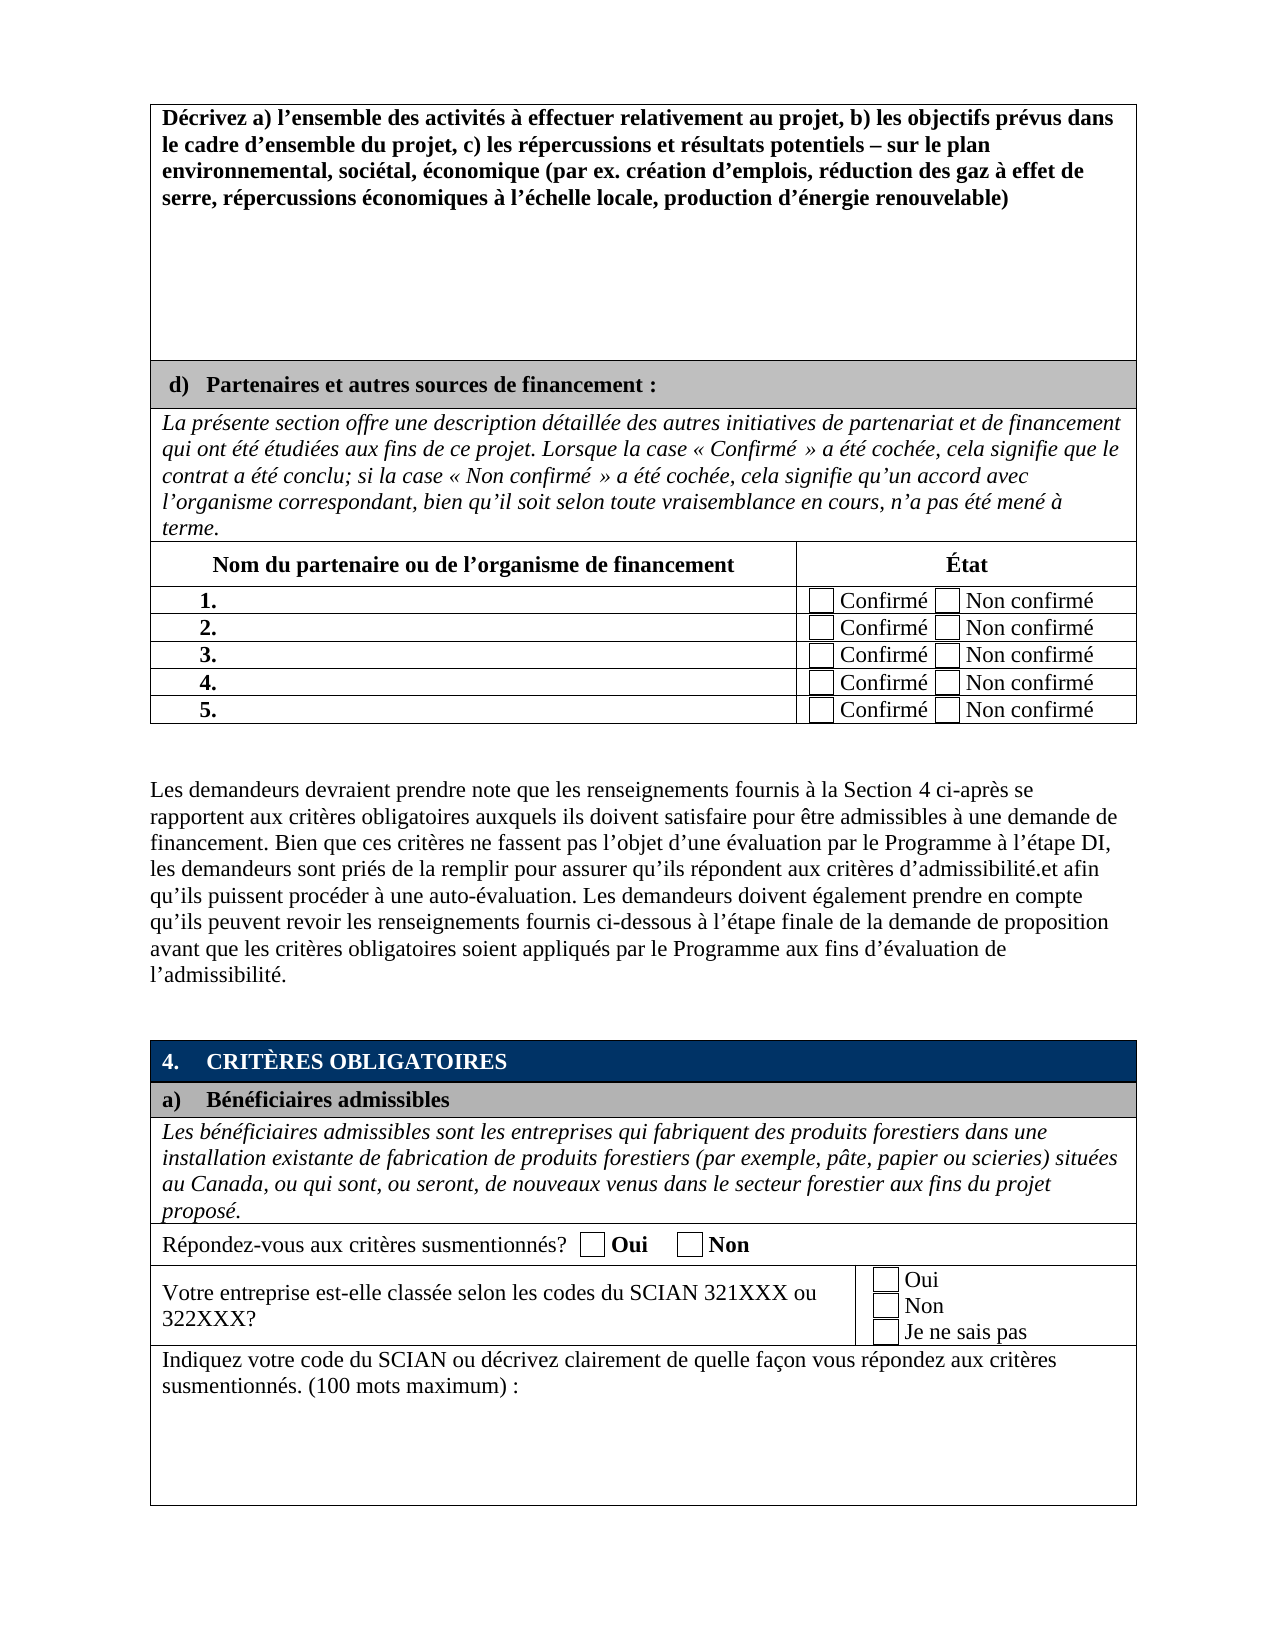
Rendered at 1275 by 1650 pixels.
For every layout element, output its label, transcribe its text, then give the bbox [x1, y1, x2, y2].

table_cell [151, 669, 796, 695]
text Les demandeurs devraient prendre note que les renseignements fournis à la Section 4 ci-après se rapportent aux critères obligatoires auxquels ils doivent satisfaire pour être admissibles à une demande de financement. Bien que ces critères ne fassent pas l’objet d’une évaluation par le Programme à l’étape DI, les demandeurs sont priés de la remplir pour assurer qu’ils répondent aux critères d’admissibilité.et afin qu’ils puissent procéder à une auto-évaluation. Les demandeurs doivent également prendre en compte qu’ils peuvent revoir les renseignements fournis ci-dessous à l’étape finale de la demande de proposition avant que les critères obligatoires soient appliqués par le Programme aux fins d’évaluation de l’admissibilité. [150, 776, 1125, 987]
table_cell Répondez-vous aux critères susmentionnés? Oui Non [151, 1224, 1136, 1264]
table_header CRITÈRES OBLIGATOIRES [151, 1041, 1136, 1081]
table_cell Indiquez votre code du SCIAN ou décrivez clairement de quelle façon vous répondez aux critères susmentionnés. (100 mots maximum) : [151, 1346, 1136, 1505]
table_cell État [797, 542, 1136, 586]
table_cell Confirmé Non confirmé [797, 696, 1136, 723]
table_cell La présente section offre une description détaillée des autres initiatives de partenariat et de financement qui ont été étudiées aux fins de ce projet. Lorsque la case « Confirmé » a été cochée, cela signifie que le contrat a été conclu; si la case « Non confirmé » a été cochée, cela signifie qu’un accord avec l’organisme correspondant, bien qu’il soit selon toute vraisemblance en cours, n’a pas été mené à terme. [151, 409, 1136, 541]
table_cell [151, 696, 796, 723]
table_cell Confirmé Non confirmé [797, 642, 1136, 668]
table_cell Partenaires et autres sources de financement : [151, 361, 1136, 408]
table_cell Votre entreprise est-elle classée selon les codes du SCIAN 321XXX ou 322XXX? [151, 1266, 855, 1345]
table_cell [151, 614, 796, 641]
table_cell Décrivez a) l’ensemble des activités à effectuer relativement au projet, b) les objectifs prévus dans le cadre d’ensemble du projet, c) les répercussions et résultats potentiels – sur le plan environnemental, sociétal, économique (par ex. création d’emplois, réduction des gaz à effet de serre, répercussions économiques à l’échelle locale, production d’énergie renouvelable) [151, 105, 1136, 360]
table_cell [151, 587, 796, 613]
table_cell Confirmé Non confirmé [797, 669, 1136, 695]
table_cell Confirmé Non confirmé [797, 587, 1136, 613]
table_cell Nom du partenaire ou de l’organisme de financement [151, 542, 796, 586]
table_cell Confirmé Non confirmé [797, 614, 1136, 641]
table_cell Les bénéficiaires admissibles sont les entreprises qui fabriquent des produits forestiers dans une installation existante de fabrication de produits forestiers (par exemple, pâte, papier ou scieries) situées au Canada, ou qui sont, ou seront, de nouveaux venus dans le secteur forestier aux fins du projet proposé. [151, 1118, 1136, 1223]
table_cell Bénéficiaires admissibles [151, 1083, 1136, 1117]
table_cell Oui Non Je ne sais pas [856, 1266, 1136, 1345]
table_cell [151, 642, 796, 668]
